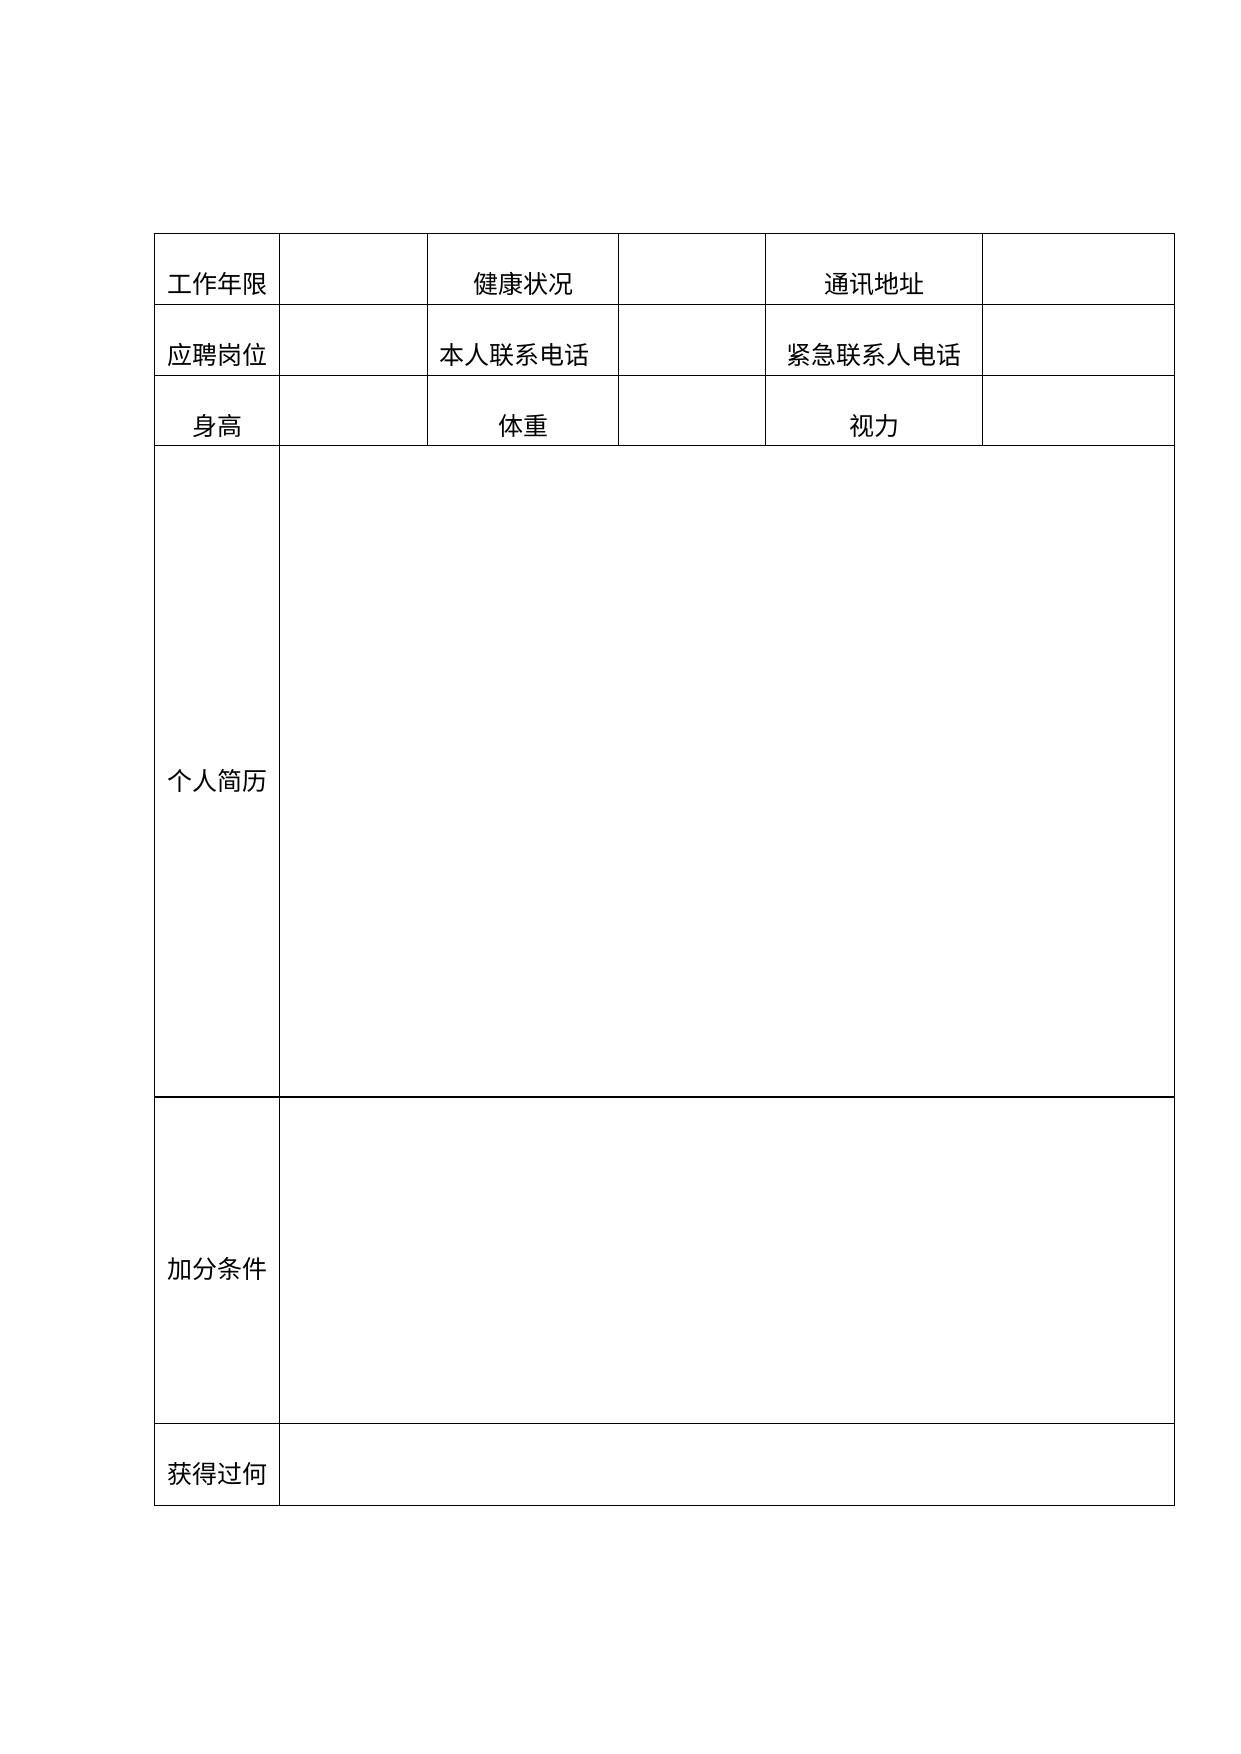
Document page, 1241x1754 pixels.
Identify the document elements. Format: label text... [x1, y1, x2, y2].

table_cell [619, 376, 765, 445]
table_cell [983, 305, 1174, 374]
table_cell 健康状况 [428, 234, 618, 304]
table_cell 个人简历 [155, 446, 279, 1096]
table_cell [280, 1098, 1174, 1422]
table_cell [280, 1424, 1174, 1505]
table_cell [280, 305, 427, 374]
table_cell [983, 234, 1174, 304]
table_cell 身高 [155, 376, 279, 445]
table_cell 应聘岗位 [155, 305, 279, 374]
table_cell 体重 [428, 376, 618, 445]
table_cell 通讯地址 [766, 234, 982, 304]
table_cell 工作年限 [155, 234, 279, 304]
table_cell [280, 446, 1174, 1096]
table_cell [280, 234, 427, 304]
table_cell 加分条件 [155, 1098, 279, 1422]
table_cell 本人联系电话 [428, 305, 618, 374]
table_cell [983, 376, 1174, 445]
table_cell 视力 [766, 376, 982, 445]
table_cell 获得过何种专业证书，有何特长 [155, 1424, 279, 1505]
table_cell [619, 305, 765, 374]
table_cell [280, 376, 427, 445]
table_cell 紧急联系人电话 [766, 305, 982, 374]
table_cell [619, 234, 765, 304]
